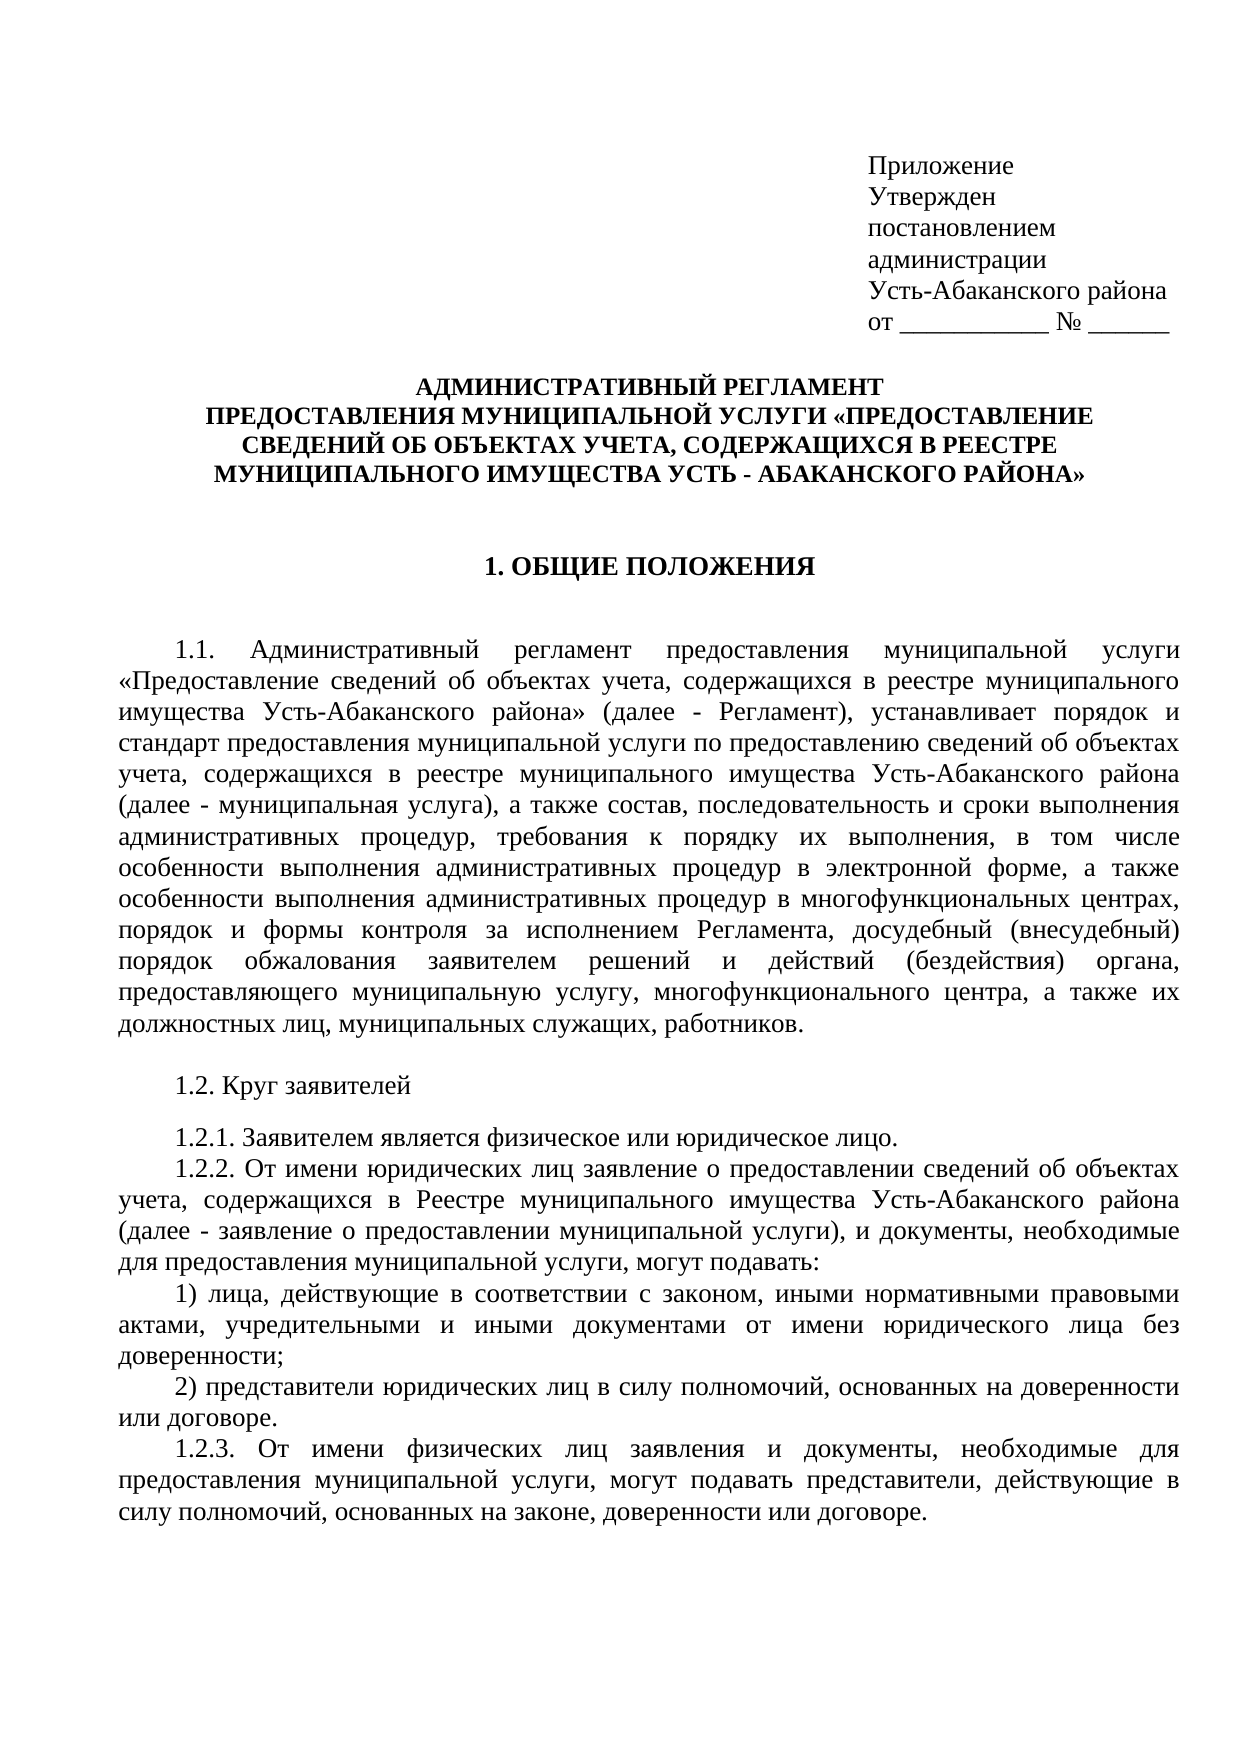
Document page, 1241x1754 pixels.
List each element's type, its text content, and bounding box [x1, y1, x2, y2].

text 1.2.2. От имени юридических лиц заявление о предоставлении сведений об объектах учета, содержащихся в Реестре муниципального имущества Усть-Абаканского района (далее - заявление о предоставлении муниципальной услуги), и документы, необходимые для предоставления муниципальной услуги, могут подавать: [118, 1152, 1181, 1277]
text 1.2. Круг заявителей [118, 1069, 1181, 1100]
text СВЕДЕНИЙ ОБ ОБЪЕКТАХ УЧЕТА, СОДЕРЖАЩИХСЯ В РЕЕСТРЕ [118, 430, 1181, 459]
text 1.1. Административный регламент предоставления муниципальной услуги «Предоставление сведений об объектах учета, содержащихся в реестре муниципального имущества Усть-Абаканского района» (далее - Регламент), устанавливает порядок и стандарт предоставления муниципальной услуги по предоставлению сведений об объектах учета, содержащихся в реестре муниципального имущества Усть-Абаканского района (далее - муниципальная услуга), а также состав, последовательность и сроки выполнения административных процедур, требования к порядку их выполнения, в том числе особенности выполнения административных процедур в электронной форме, а также особенности выполнения административных процедур в многофункциональных центрах, порядок и формы контроля за исполнением Регламента, досудебный (внесудебный) порядок обжалования заявителем решений и действий (бездействия) органа, предоставляющего муниципальную услугу, многофункционального центра, а также их должностных лиц, муниципальных служащих, работников. [118, 633, 1181, 1038]
text 1.2.3. От имени физических лиц заявления и документы, необходимые для предоставления муниципальной услуги, могут подавать представители, действующие в силу полномочий, основанных на законе, доверенности или договоре. [118, 1432, 1181, 1526]
text 1. ОБЩИЕ ПОЛОЖЕНИЯ [118, 550, 1181, 581]
text МУНИЦИПАЛЬНОГО ИМУЩЕСТВА УСТЬ - АБАКАНСКОГО РАЙОНА» [118, 459, 1181, 487]
text АДМИНИСТРАТИВНЫЙ РЕГЛАМЕНТ [118, 372, 1181, 401]
text 1.2.1. Заявителем является физическое или юридическое лицо. [118, 1121, 1181, 1152]
text ПРЕДОСТАВЛЕНИЯ МУНИЦИПАЛЬНОЙ УСЛУГИ «ПРЕДОСТАВЛЕНИЕ [118, 401, 1181, 430]
text 1) лица, действующие в соответствии с законом, иными нормативными правовыми актами, учредительными и иными документами от имени юридического лица без доверенности; [118, 1277, 1181, 1370]
table_header Приложение Утвержден постановлением администрации Усть-Абаканского района от ___________ № ______ [856, 149, 1192, 341]
text 2) представители юридических лиц в силу полномочий, основанных на доверенности или договоре. [118, 1370, 1181, 1432]
